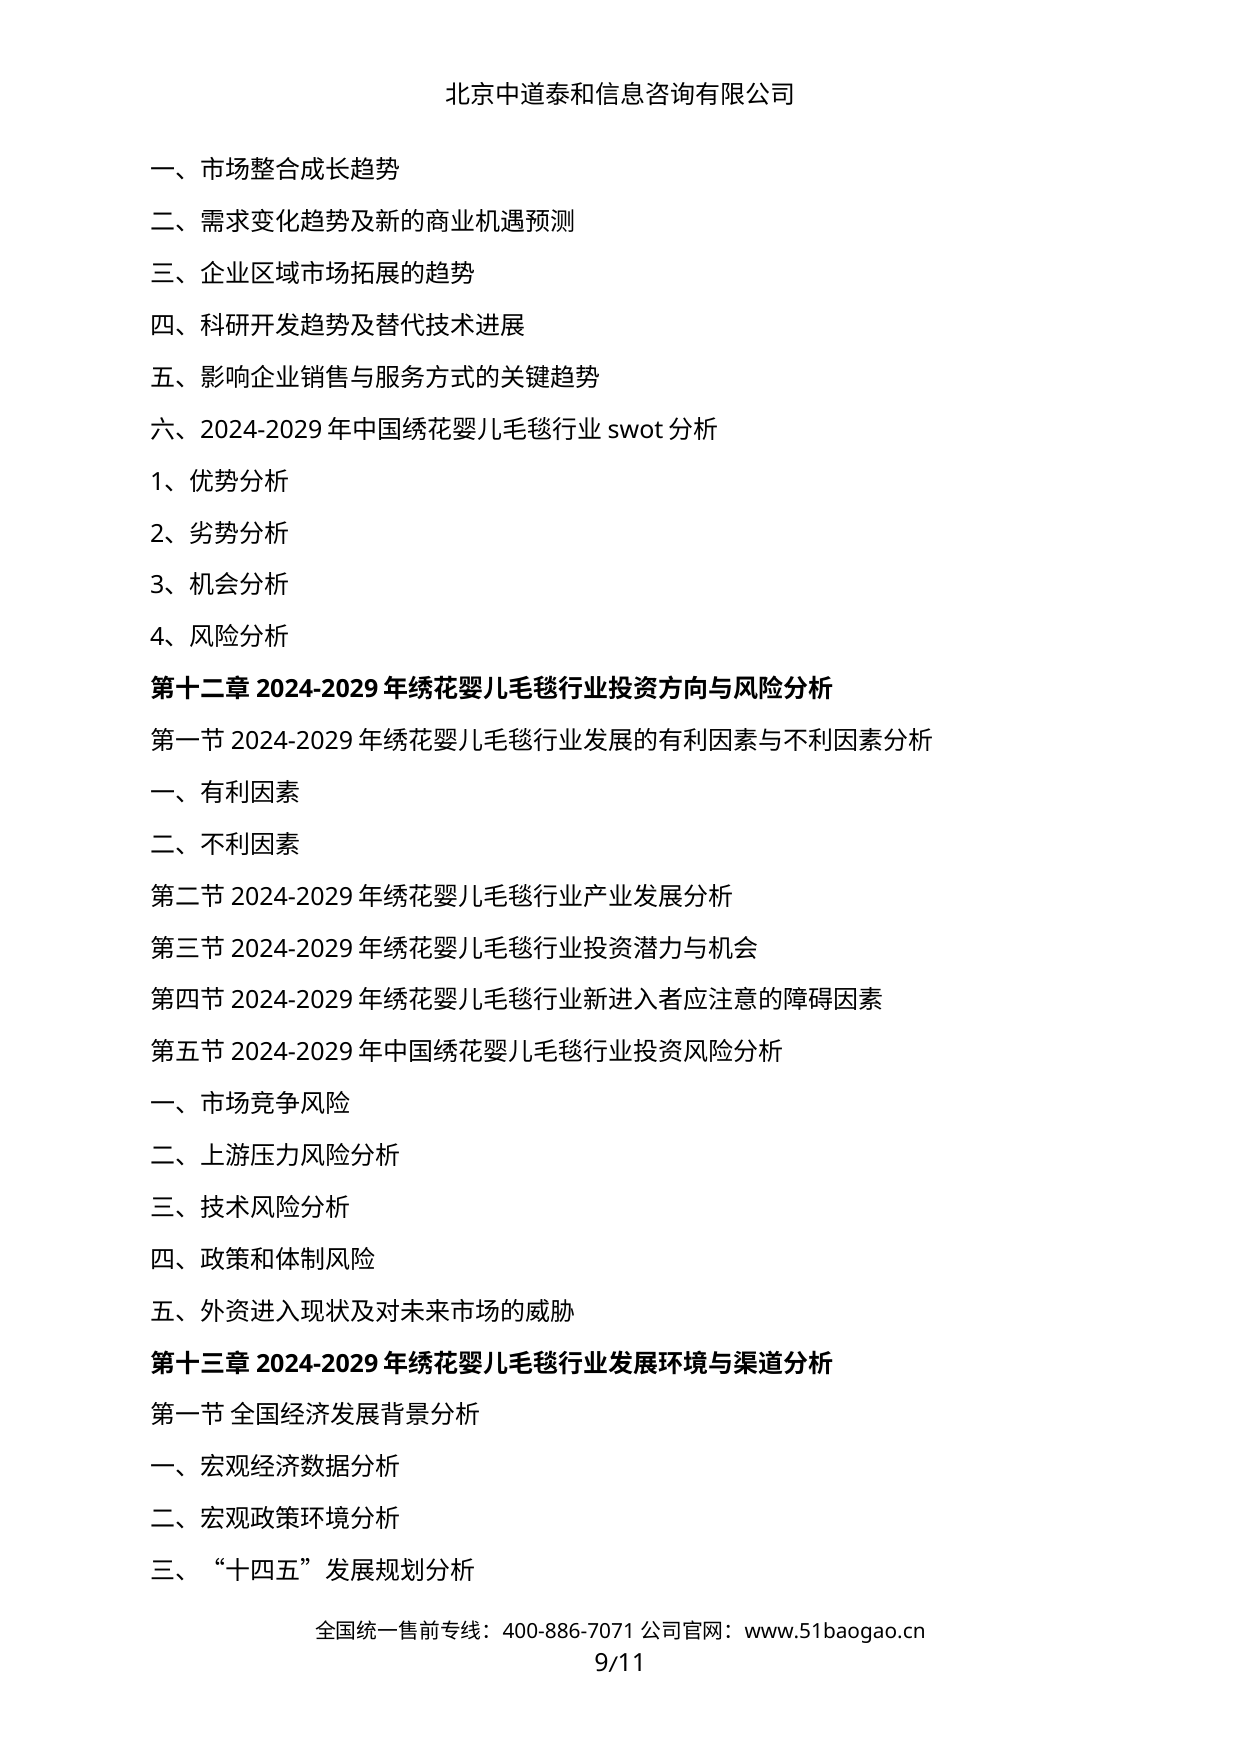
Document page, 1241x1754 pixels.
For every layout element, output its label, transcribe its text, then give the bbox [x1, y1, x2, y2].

text 四、政策和体制风险 [150, 1239, 1090, 1276]
text 一、宏观经济数据分析 [150, 1447, 1090, 1483]
text 1、优势分析 [150, 461, 1090, 497]
text 一、市场竞争风险 [150, 1084, 1090, 1120]
text 3、机会分析 [150, 565, 1090, 601]
text 4、风险分析 [150, 617, 1090, 653]
text 三、企业区域市场拓展的趋势 [150, 254, 1090, 290]
text 第二节 2024-2029年绣花婴儿毛毯行业产业发展分析 [150, 876, 1090, 912]
text 一、市场整合成长趋势 [150, 150, 1090, 186]
text 三、技术风险分析 [150, 1187, 1090, 1224]
text 第十三章 2024-2029年绣花婴儿毛毯行业发展环境与渠道分析 [150, 1343, 1090, 1379]
text 三、“十四五”发展规划分析 [150, 1551, 1090, 1587]
text 第三节 2024-2029年绣花婴儿毛毯行业投资潜力与机会 [150, 928, 1090, 964]
text 二、需求变化趋势及新的商业机遇预测 [150, 202, 1090, 238]
text 五、影响企业销售与服务方式的关键趋势 [150, 357, 1090, 394]
text 四、科研开发趋势及替代技术进展 [150, 306, 1090, 342]
text 二、不利因素 [150, 824, 1090, 861]
text 第一节 2024-2029年绣花婴儿毛毯行业发展的有利因素与不利因素分析 [150, 721, 1090, 757]
text 第一节 全国经济发展背景分析 [150, 1395, 1090, 1431]
text 第五节 2024-2029年中国绣花婴儿毛毯行业投资风险分析 [150, 1032, 1090, 1068]
text 二、上游压力风险分析 [150, 1136, 1090, 1172]
text 一、有利因素 [150, 772, 1090, 809]
text 二、宏观政策环境分析 [150, 1499, 1090, 1535]
text 第四节 2024-2029年绣花婴儿毛毯行业新进入者应注意的障碍因素 [150, 980, 1090, 1016]
text 五、外资进入现状及对未来市场的威胁 [150, 1291, 1090, 1327]
text 第十二章 2024-2029年绣花婴儿毛毯行业投资方向与风险分析 [150, 669, 1090, 705]
text 六、2024-2029年中国绣花婴儿毛毯行业swot分析 [150, 409, 1090, 446]
text 2、劣势分析 [150, 513, 1090, 549]
